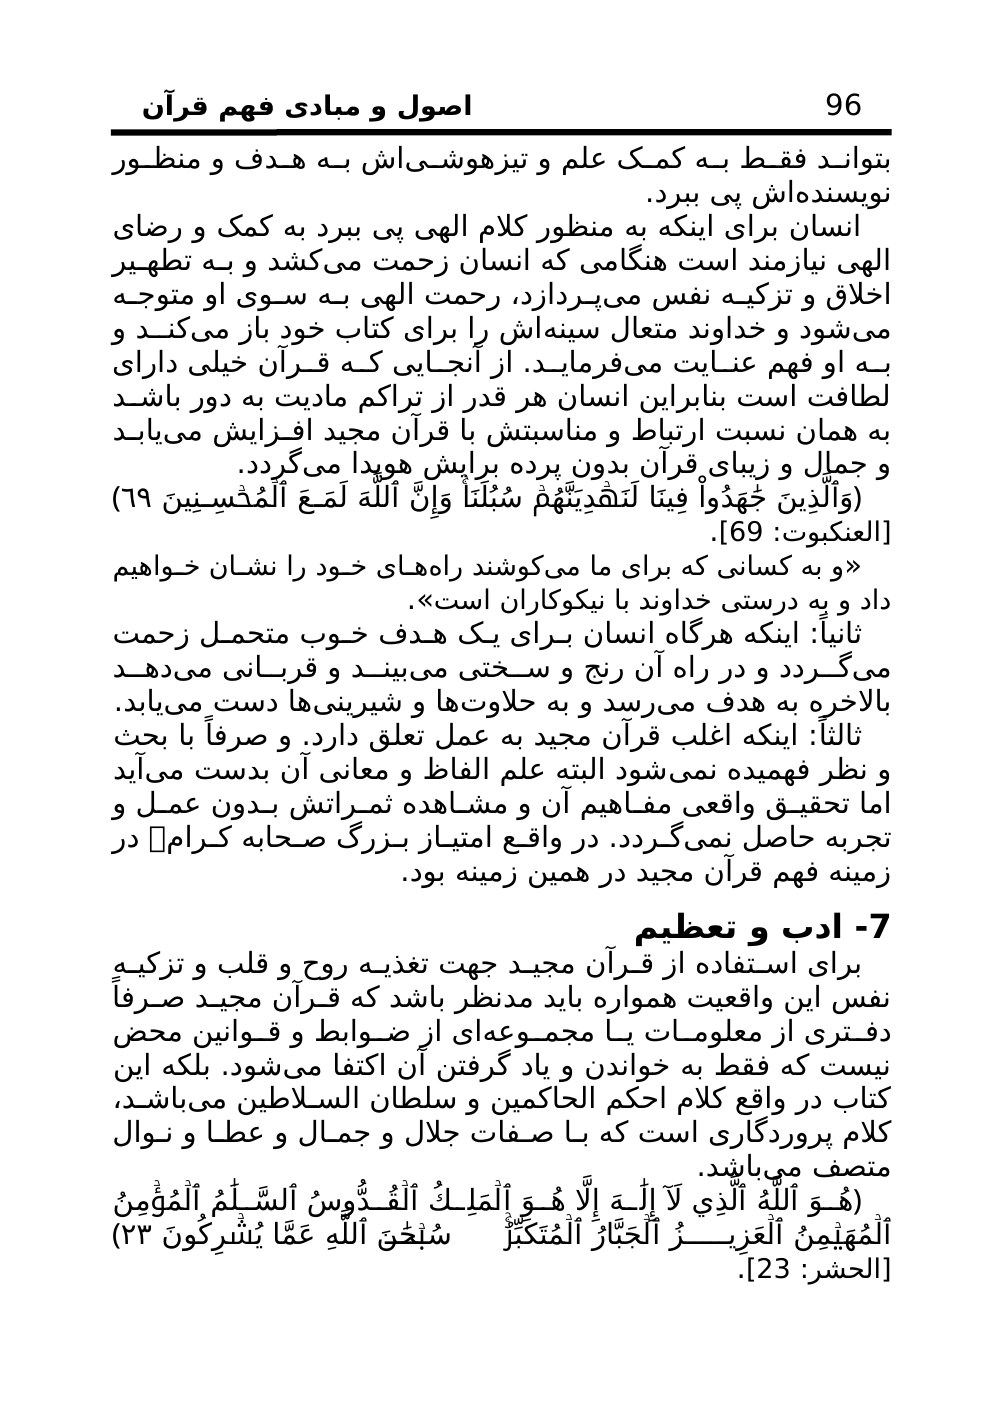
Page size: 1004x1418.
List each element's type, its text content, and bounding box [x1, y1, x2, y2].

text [112, 141, 892, 209]
text انسان برای اینکه به منظور کلام الهی پی ببرد به کمک و رضای الهی نیازمند است هنگامی که انسان زحمت می‌کشد و به تطهیر اخلاق و تزکیه نفس می‌پردازد، رحمت الهی به سوی او متوجه می‌شود و خداوند متعال سینه‌اش را برای کتاب خود باز می‌کند و به او فهم عنایت می‌فرماید. از آنجایی که قرآن خیلی دارای لطافت است بنابراین انسان هر قدر از تراکم مادیت به دور باشد به همان نسبت ارتباط و مناسبتش با قرآن مجید افزایش می‌یابد و جمال و زیبای قرآن بدون پرده برایش هویدا می‌گردد. [112, 209, 892, 481]
text ثالثاً: اینکه اغلب قرآن مجید به عمل تعلق دارد. و صرفاً با بحث و نظر فهمیده نمی‌شود البته علم الفاظ و معانی آن بدست می‌آید اما تحقیق واقعی مفاهیم آن و مشاهده ثمراتش بدون عمل و تجربه حاصل نمی‌گردد. در واقع امتیاز بزرگ صحابه کرام در زمینه فهم قرآن مجید در همین زمینه بود. [112, 718, 892, 888]
text برای استفاده از قرآن مجید جهت تغذیه روح و قلب و تزکیه نفس این واقعیت همواره باید مدنظر باشد که قرآن مجید صرفاً دفتری از معلومات یا مجموعه‌ای از ضوابط و قوانین محض نیست که فقط به خواندن و یاد گرفتن آن اکتفا می‌شود. بلکه این کتاب در واقع کلام احکم الحاکمین و سلطان السلاطین می‌باشد، کلام پروردگاری است که با صفات جلال و جمال و عطا و نوال متصف می‌باشد. [112, 946, 892, 1184]
text «و به کسانی که برای ما می‌کوشند راه‌های خود را نشان خواهیم داد و به درستی خداوند با نیکوکاران است». [112, 549, 892, 617]
text 7- ادب و تعظیم [112, 907, 892, 946]
text ثانیاً: اینکه هرگاه انسان برای یک هدف خوب متحمل زحمت می‌گردد و در راه آن رنج و سختی می‌بیند و قربانی می‌دهد بالاخره به هدف می‌رسد و به حلاوت‌ها و شیرینی‌ها دست می‌یابد. [112, 617, 892, 718]
text ﴿وَٱلَّذِينَ جَٰهَدُواْ فِينَا لَنَهۡدِيَنَّهُمۡ سُبُلَنَاۚ وَإِنَّ ٱللَّهَ لَمَعَ ٱلۡمُحۡسِنِينَ ٦٩﴾ [العنکبوت: 69]. [112, 481, 892, 549]
text ﴿هُوَ ٱللَّهُ ٱلَّذِي لَآ إِلَٰهَ إِلَّا هُوَ ٱلۡمَلِكُ ٱلۡقُدُّوسُ ٱلسَّلَٰمُ ٱلۡمُؤۡمِنُ ٱلۡمُهَيۡمِنُ ٱلۡعَزِيزُ ٱلۡجَبَّارُ ٱلۡمُتَكَبِّرُۚ سُبۡحَٰنَ ٱللَّهِ عَمَّا يُشۡرِكُونَ ٢٣﴾ [الحشر: 23]. [112, 1184, 892, 1286]
